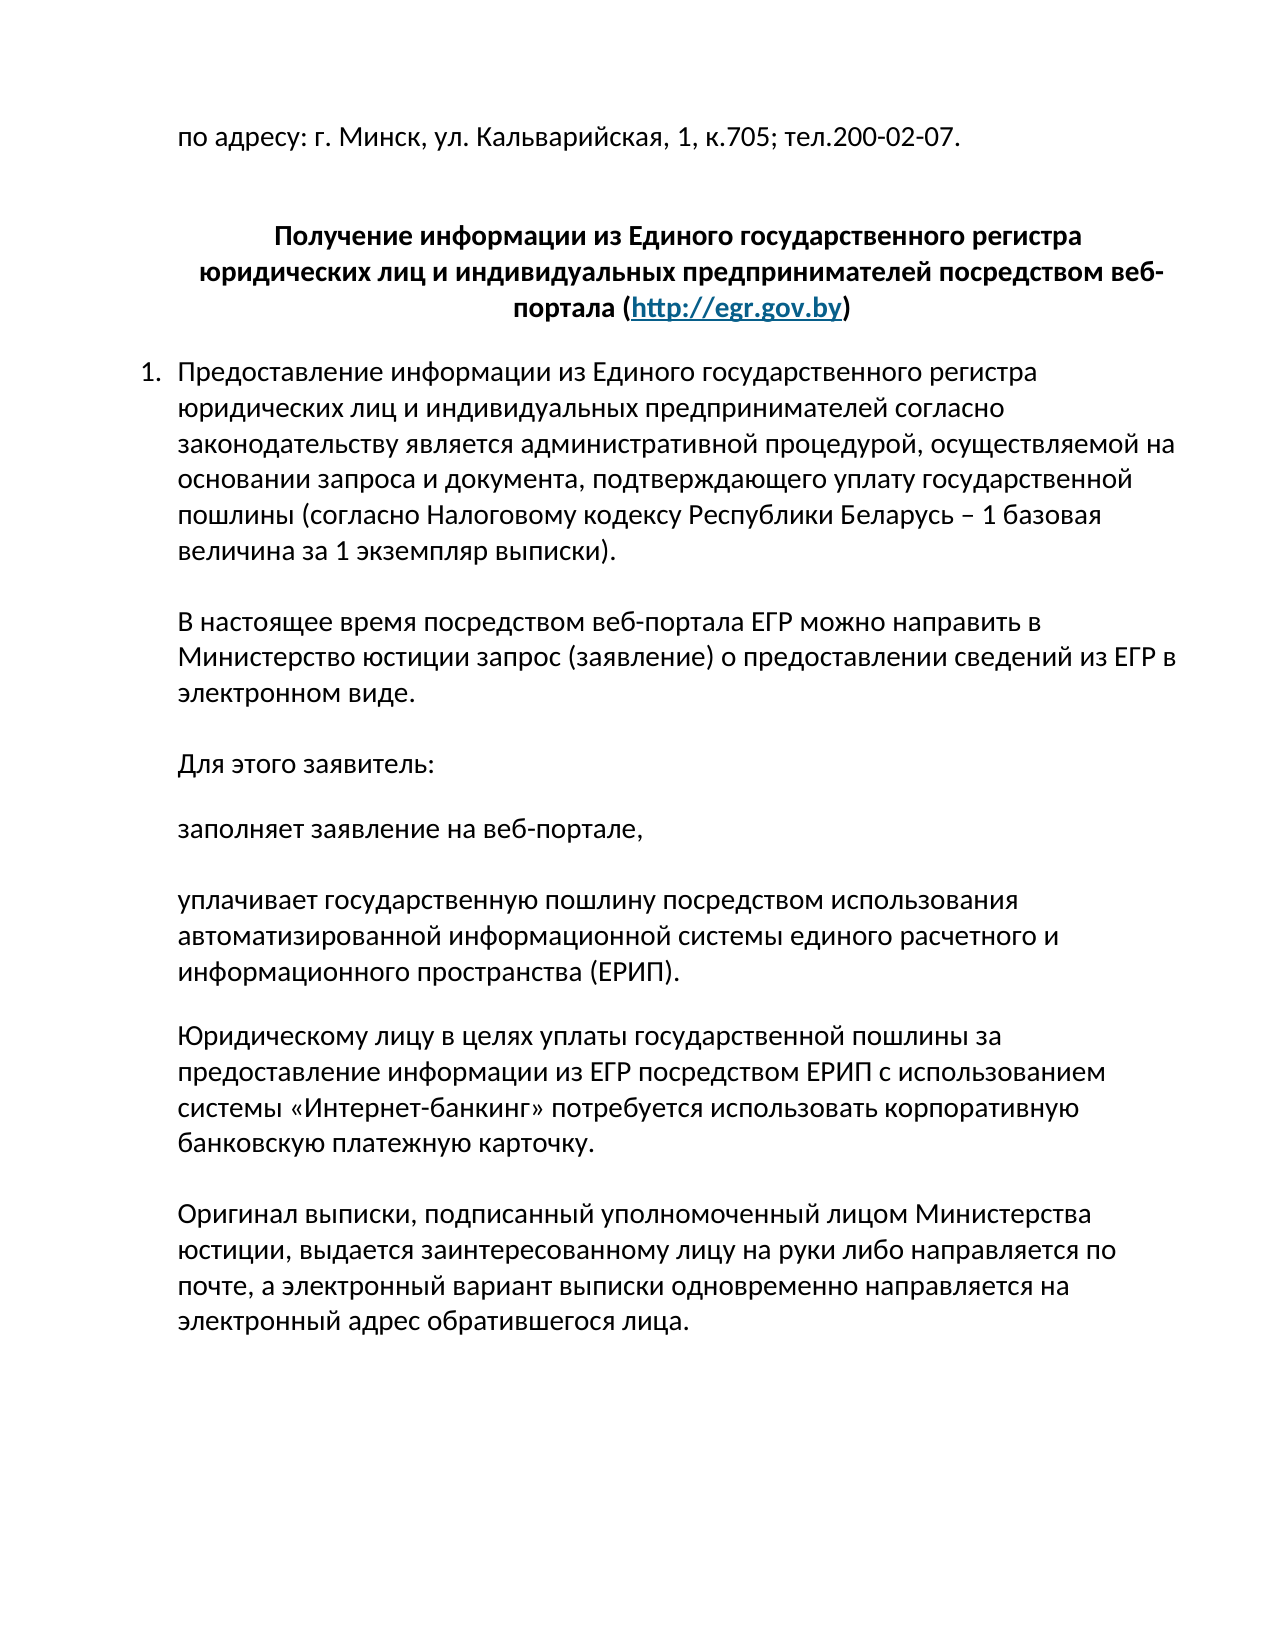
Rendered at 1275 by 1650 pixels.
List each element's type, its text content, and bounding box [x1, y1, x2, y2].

text Юридическому лицу в целях уплаты государственной пошлины за предоставление информации из ЕГР посредством ЕРИП с использованием системы «Интернет-банкинг» потребуется использовать корпоративную банковскую платежную карточку. Оригинал выписки, подписанный уполномоченный лицом Министерства юстиции, выдается заинтересованному лицу на руки либо направляется по почте, а электронный вариант выписки одновременно направляется на электронный адрес обратившегося лица. [177, 1017, 1186, 1445]
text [177, 118, 1186, 217]
list Предоставление информации из Единого государственного регистра юридических лиц и индивидуальных предпринимателей согласно законодательству является административной процедурой, осуществляемой на основании запроса и документа, подтверждающего уплату государственной пошлины (согласно Налоговому кодексу Республики Беларусь – 1 базовая величина за 1 экземпляр выписки). В настоящее время посредством веб-портала ЕГР можно направить в Министерство юстиции запрос (заявление) о предоставлении сведений из ЕГР в электронном виде. Для этого заявитель: [140, 353, 1186, 781]
text Получение информации из Единого государственного регистра юридических лиц и индивидуальных предпринимателей посредством веб-портала (http://egr.gov.by) [177, 217, 1186, 324]
text заполняет заявление на веб-портале, уплачивает государственную пошлину посредством использования автоматизированной информационной системы единого расчетного и информационного пространства (ЕРИП). [177, 810, 1186, 988]
